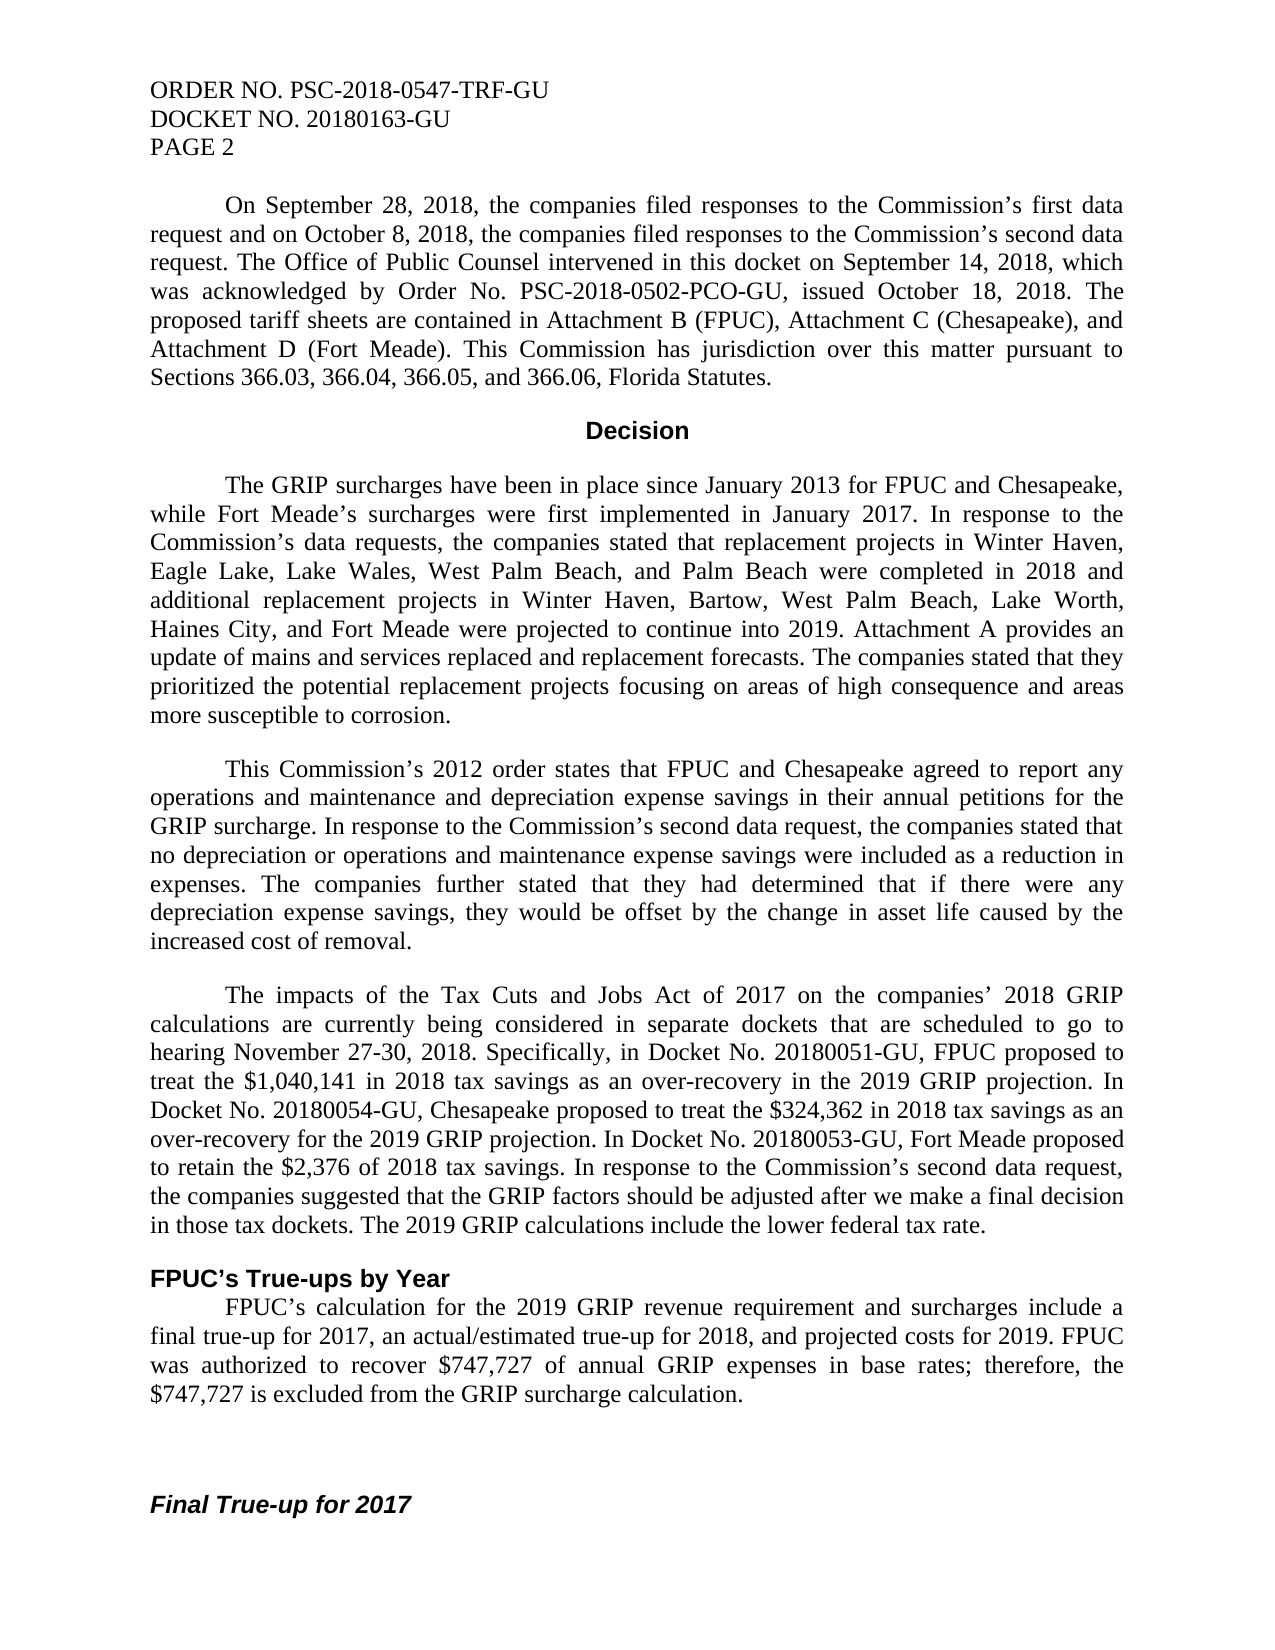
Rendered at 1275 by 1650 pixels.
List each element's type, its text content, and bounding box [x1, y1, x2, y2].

text Decision [150, 416, 1125, 445]
text FPUC’s True-ups by Year [150, 1264, 1125, 1292]
text The impacts of the Tax Cuts and Jobs Act of 2017 on the companies’ 2018 GRIP calculations are currently being considered in separate dockets that are scheduled to go to hearing November 27-30, 2018. Specifically, in Docket No. 20180051-GU, FPUC proposed to treat the $1,040,141 in 2018 tax savings as an over-recovery in the 2019 GRIP projection. In Docket No. 20180054-GU, Chesapeake proposed to treat the $324,362 in 2018 tax savings as an over-recovery for the 2019 GRIP projection. In Docket No. 20180053-GU, Fort Meade proposed to retain the $2,376 of 2018 tax savings. In response to the Commission’s second data request, the companies suggested that the GRIP factors should be adjusted after we make a final decision in those tax dockets. The 2019 GRIP calculations include the lower federal tax rate. [150, 980, 1125, 1239]
text Final True-up for 2017 [150, 1490, 1125, 1519]
text The GRIP surcharges have been in place since January 2013 for FPUC and Chesapeake, while Fort Meade’s surcharges were first implemented in January 2017. In response to the Commission’s data requests, the companies stated that replacement projects in Winter Haven, Eagle Lake, Lake Wales, West Palm Beach, and Palm Beach were completed in 2018 and additional replacement projects in Winter Haven, Bartow, West Palm Beach, Lake Worth, Haines City, and Fort Meade were projected to continue into 2019. Attachment A provides an update of mains and services replaced and replacement forecasts. The companies stated that they prioritized the potential replacement projects focusing on areas of high consequence and areas more susceptible to corrosion. [150, 470, 1125, 729]
text This Commission’s 2012 order states that FPUC and Chesapeake agreed to report any operations and maintenance and depreciation expense savings in their annual petitions for the GRIP surcharge. In response to the Commission’s second data request, the companies stated that no depreciation or operations and maintenance expense savings were included as a reduction in expenses. The companies further stated that they had determined that if there were any depreciation expense savings, they would be offset by the change in asset life caused by the increased cost of removal. [150, 754, 1125, 955]
text On September 28, 2018, the companies filed responses to the Commission’s first data request and on October 8, 2018, the companies filed responses to the Commission’s second data request. The Office of Public Counsel intervened in this docket on September 14, 2018, which was acknowledged by Order No. PSC-2018-0502-PCO-GU, issued October 18, 2018. The proposed tariff sheets are contained in Attachment B (FPUC), Attachment C (Chesapeake), and Attachment D (Fort Meade). This Commission has jurisdiction over this matter pursuant to Sections 366.03, 366.04, 366.05, and 366.06, Florida Statutes. [150, 190, 1125, 391]
text FPUC’s calculation for the 2019 GRIP revenue requirement and surcharges include a final true-up for 2017, an actual/estimated true-up for 2018, and projected costs for 2019. FPUC was authorized to recover $747,727 of annual GRIP expenses in base rates; therefore, the $747,727 is excluded from the GRIP surcharge calculation. [150, 1292, 1125, 1407]
